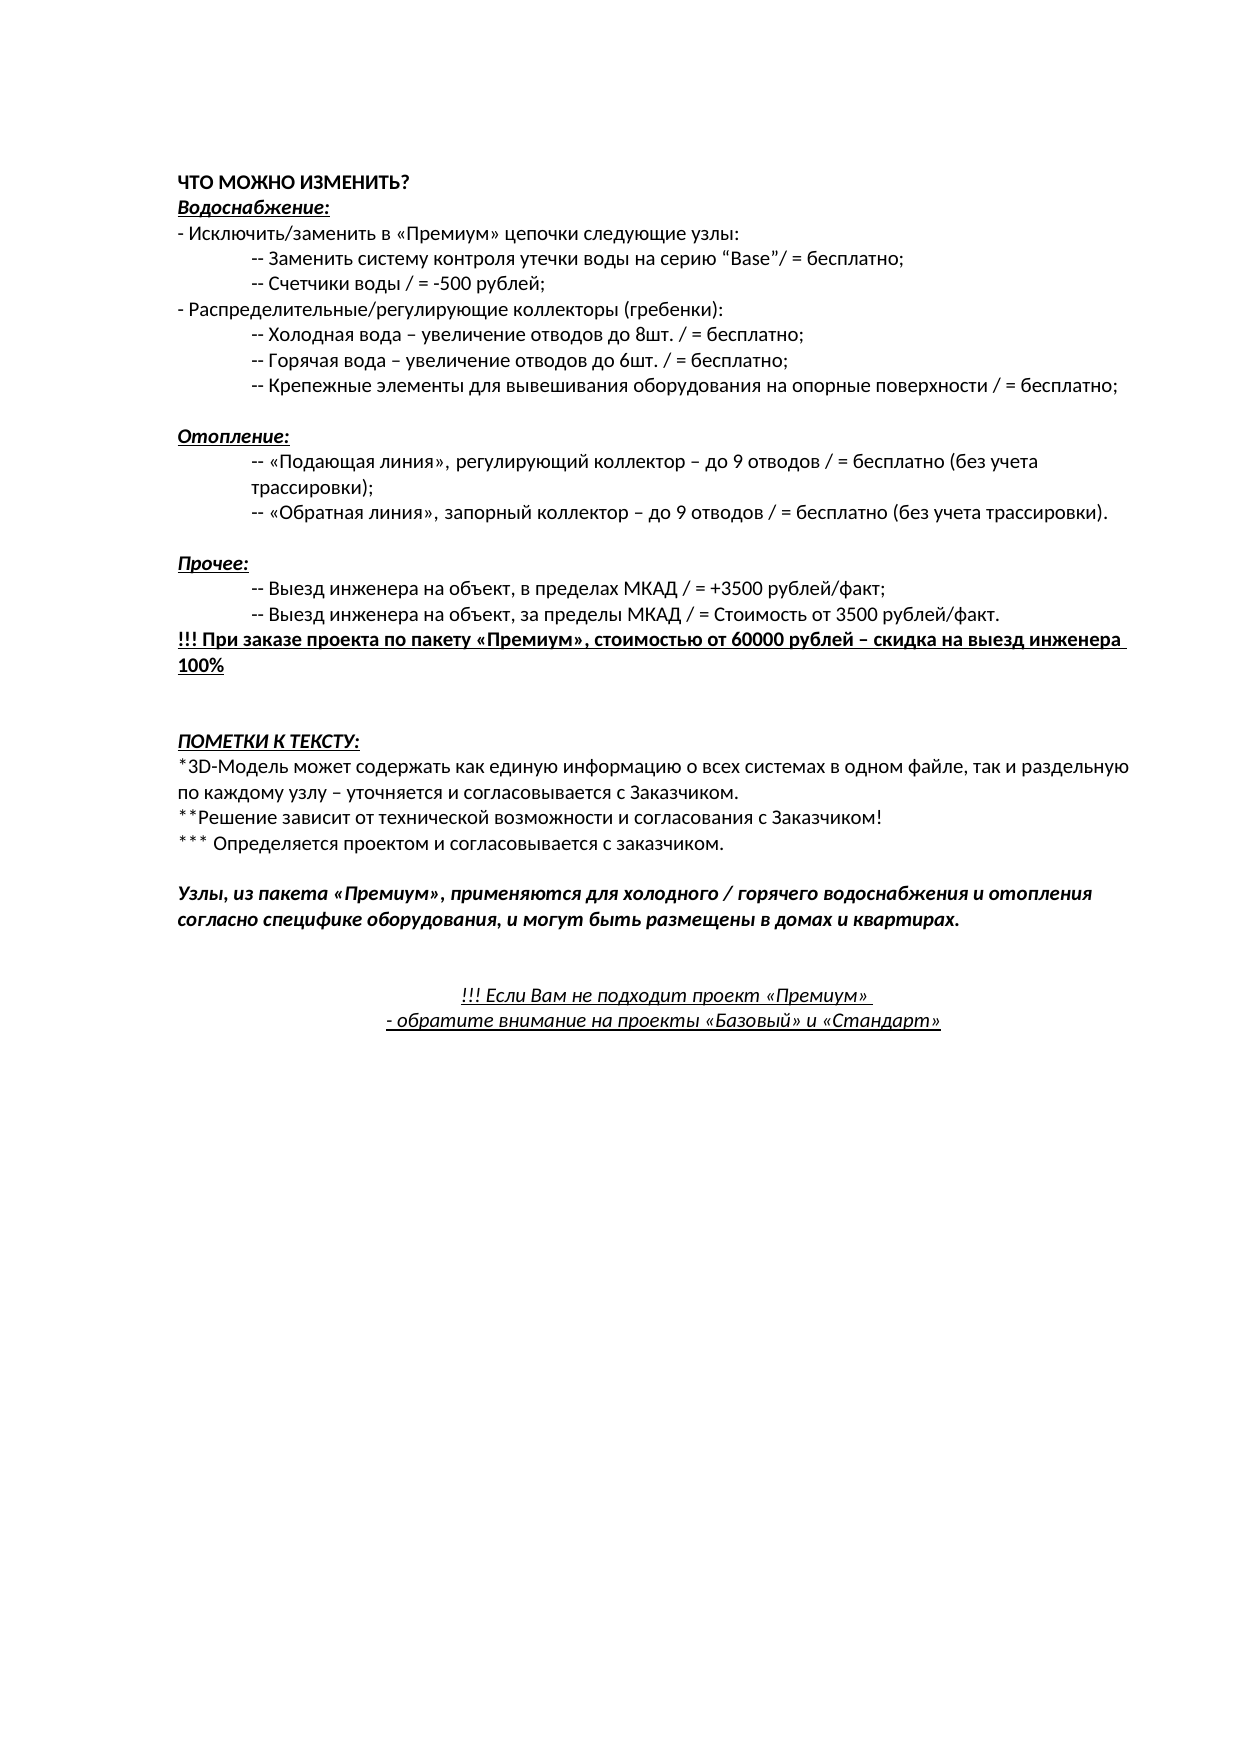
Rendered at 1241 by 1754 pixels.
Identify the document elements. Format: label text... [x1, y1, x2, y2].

text !!! При заказе проекта по пакету «Премиум», стоимостью от 60000 рублей – скидка на выезд инженера 100% [177, 626, 1152, 677]
text -- Горячая вода – увеличение отводов до 6шт. / = бесплатно; [177, 347, 1152, 372]
text Прочее: [177, 525, 1152, 576]
text *** Определяется проектом и согласовывается с заказчиком. [177, 830, 1152, 855]
text !!! Если Вам не подходит проект «Премиум» [177, 982, 1152, 1008]
text -- «Подающая линия», регулирующий коллектор – до 9 отводов / = бесплатно (без учета трассировки); [251, 448, 1152, 499]
text - обратите внимание на проекты «Базовый» и «Стандарт» [177, 1008, 1152, 1033]
text -- Счетчики воды / = -500 рублей; [177, 271, 1152, 296]
text ПОМЕТКИ К ТЕКСТУ: [177, 728, 1152, 753]
text -- Выезд инженера на объект, за пределы МКАД / = Стоимость от 3500 рублей/факт. [177, 601, 1152, 626]
text - Распределительные/регулирующие коллекторы (гребенки): -- Холодная вода – увеличение отводов до 8шт. / = бесплатно; [177, 296, 1152, 347]
text **Решение зависит от технической возможности и согласования с Заказчиком! [177, 804, 1152, 830]
text Водоснабжение: [177, 194, 1152, 220]
text ЧТО МОЖНО ИЗМЕНИТЬ? [177, 169, 1152, 194]
text *3D-Модель может содержать как единую информацию о всех системах в одном файле, так и раздельную по каждому узлу – уточняется и согласовывается с Заказчиком. [177, 753, 1152, 804]
text -- Выезд инженера на объект, в пределах МКАД / = +3500 рублей/факт; [177, 576, 1152, 601]
text -- «Обратная линия», запорный коллектор – до 9 отводов / = бесплатно (без учета трассировки). [177, 499, 1152, 525]
text -- Крепежные элементы для вывешивания оборудования на опорные поверхности / = бесплатно; [177, 372, 1152, 398]
text Узлы, из пакета «Премиум», применяются для холодного / горячего водоснабжения и отопления согласно специфике оборудования, и могут быть размещены в домах и квартирах. [177, 881, 1152, 931]
text Отопление: [177, 423, 1152, 448]
text - Исключить/заменить в «Премиум» цепочки следующие узлы: [177, 220, 1152, 245]
text -- Заменить систему контроля утечки воды на серию “Base”/ = бесплатно; [177, 245, 1152, 271]
